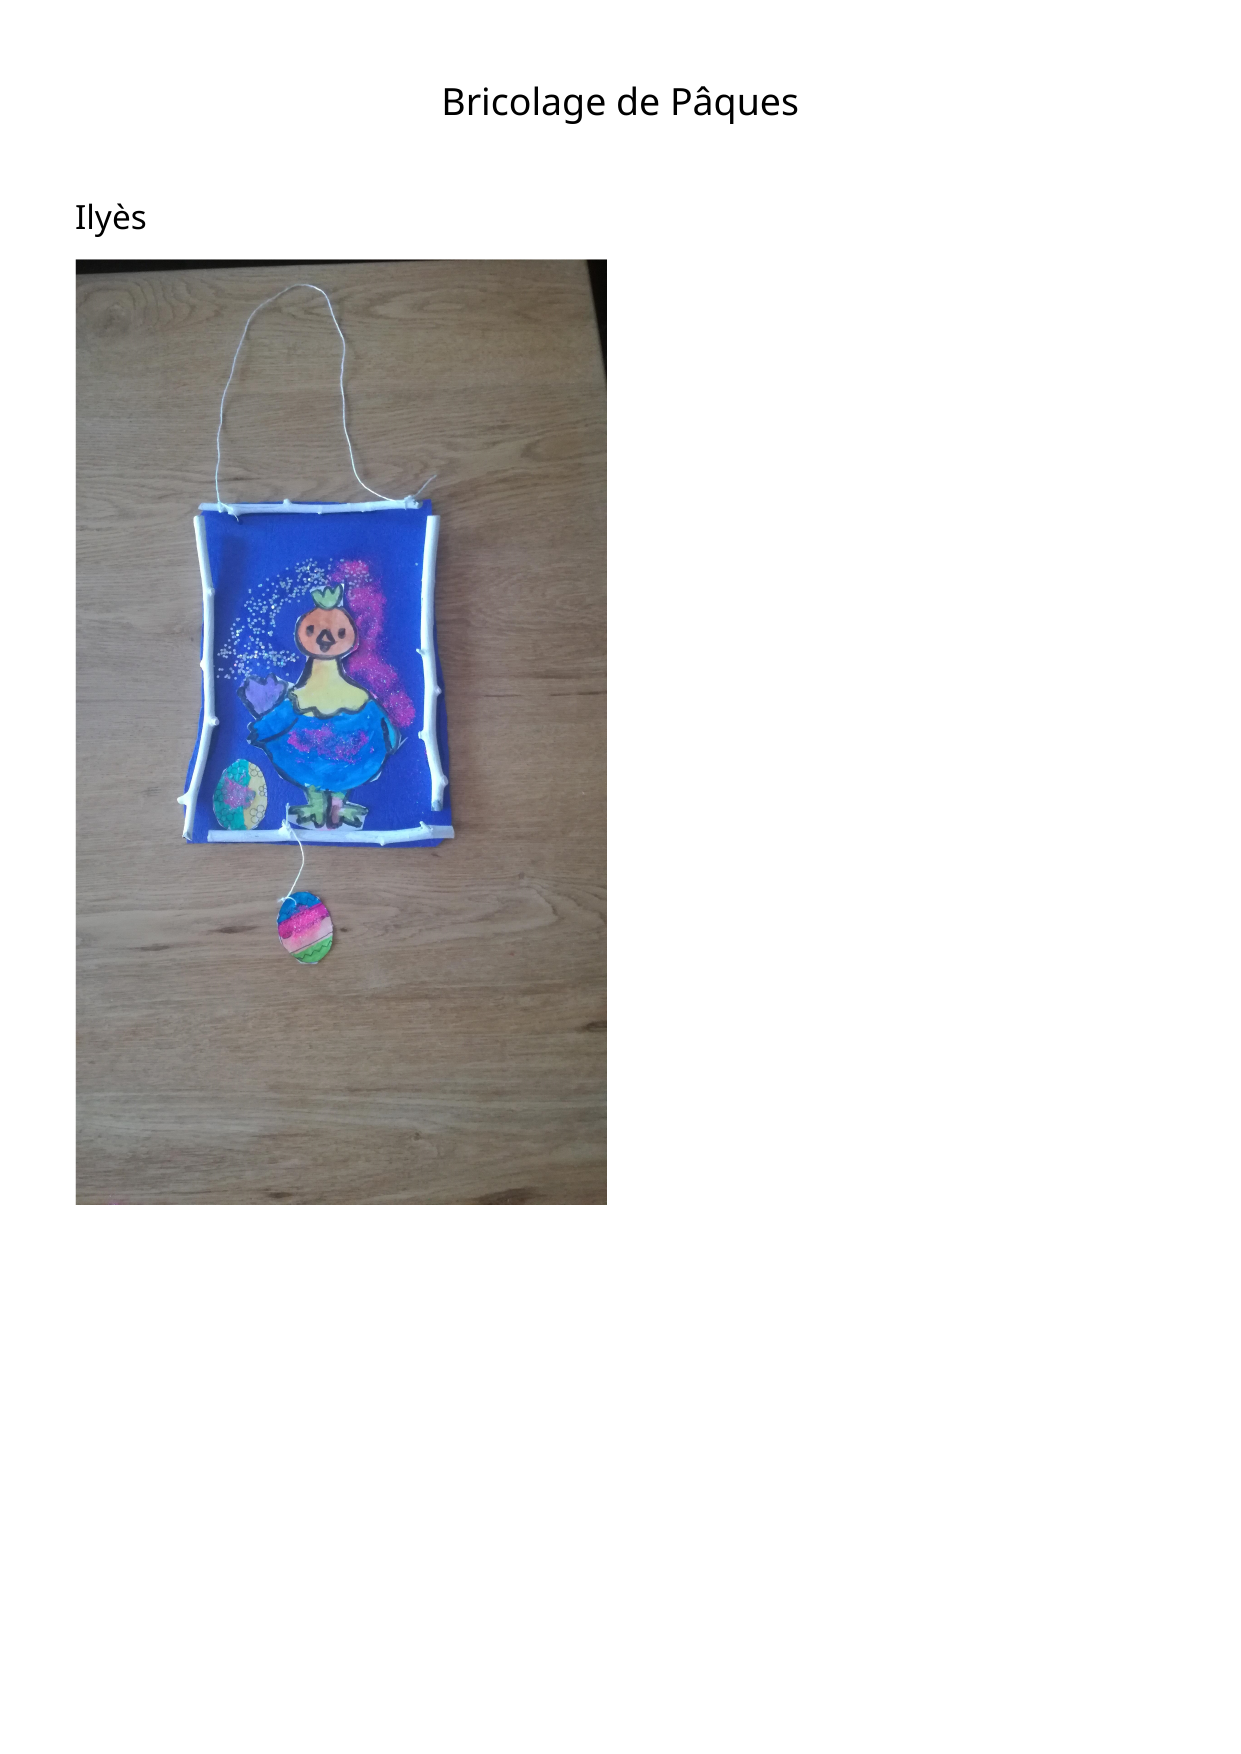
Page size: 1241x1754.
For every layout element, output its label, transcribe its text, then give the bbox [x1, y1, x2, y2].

text Bricolage de Pâques [75, 75, 1165, 126]
picture [76, 261, 607, 1204]
text Ilyès [75, 194, 1165, 239]
